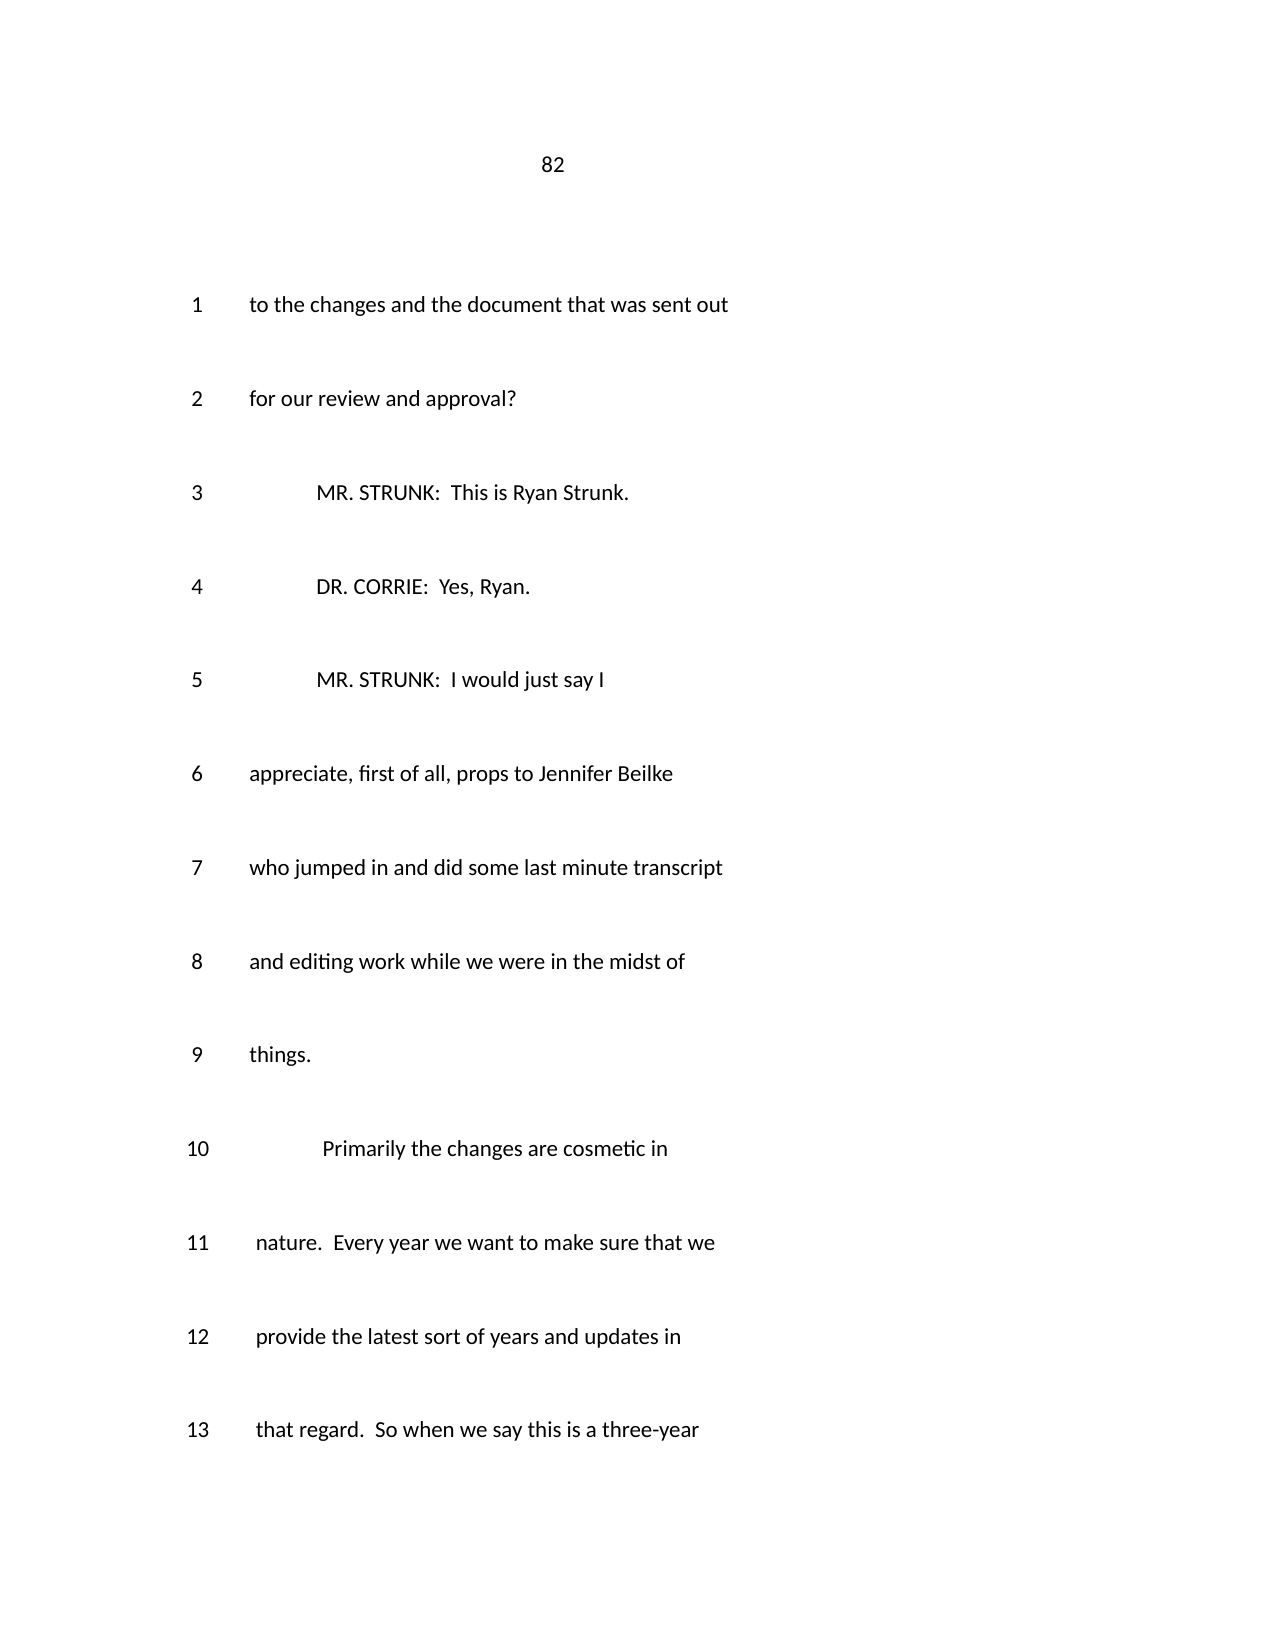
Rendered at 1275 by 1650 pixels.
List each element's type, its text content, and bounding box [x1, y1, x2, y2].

text 82 [150, 150, 1125, 178]
text 12 provide the latest sort of years and updates in [150, 1322, 1125, 1350]
text 1 to the changes and the document that was sent out [150, 291, 1125, 319]
text 4 DR. CORRIE: Yes, Ryan. [150, 572, 1125, 600]
text 9 things. [150, 1041, 1125, 1069]
text 5 MR. STRUNK: I would just say I [150, 666, 1125, 694]
text 7 who jumped in and did some last minute transcript [150, 853, 1125, 881]
text 3 MR. STRUNK: This is Ryan Strunk. [150, 478, 1125, 506]
text 6 appreciate, first of all, props to Jennifer Beilke [150, 759, 1125, 787]
text 11 nature. Every year we want to make sure that we [150, 1228, 1125, 1256]
text 13 that regard. So when we say this is a three-year [150, 1416, 1125, 1444]
text 2 for our review and approval? [150, 384, 1125, 412]
text 8 and editing work while we were in the midst of [150, 947, 1125, 975]
text 10 Primarily the changes are cosmetic in [150, 1134, 1125, 1162]
